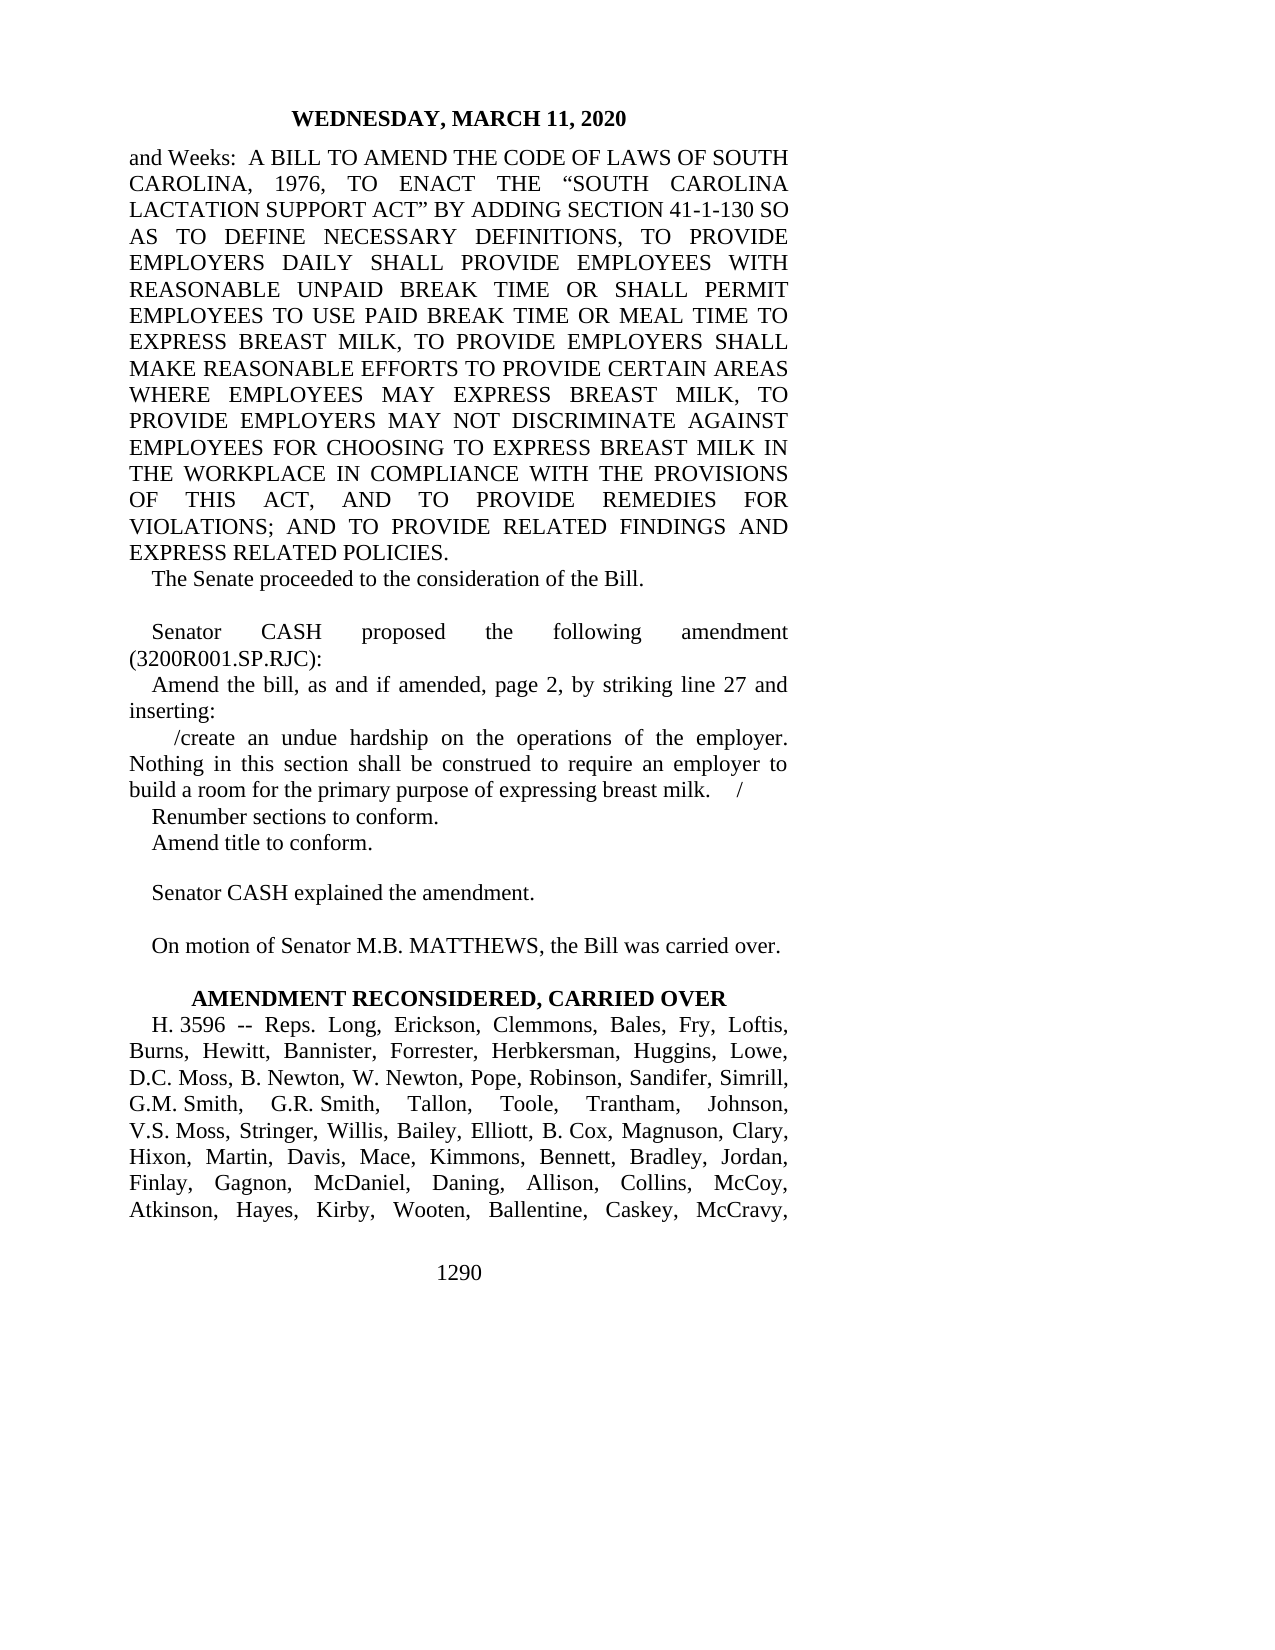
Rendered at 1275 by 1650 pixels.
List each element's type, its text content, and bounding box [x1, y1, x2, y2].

text AMENDMENT RECONSIDERED, CARRIED OVER [129, 985, 789, 1011]
text /create an undue hardship on the operations of the employer. Nothing in this section shall be construed to require an employer to build a room for the primary purpose of expressing breast milk. / [129, 724, 789, 803]
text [129, 144, 789, 566]
text Senator CASH proposed the following amendment (3200R001.SP.RJC): [129, 618, 789, 671]
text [129, 1011, 789, 1222]
text On motion of Senator M.B. MATTHEWS, the Bill was carried over. [129, 932, 789, 958]
text Renumber sections to conform. [129, 803, 789, 829]
text Amend title to conform. [129, 829, 789, 855]
text The Senate proceeded to the consideration of the Bill. [129, 566, 789, 592]
text Senator CASH explained the amendment. [129, 879, 789, 906]
text Amend the bill, as and if amended, page 2, by striking line 27 and inserting: [129, 671, 789, 724]
